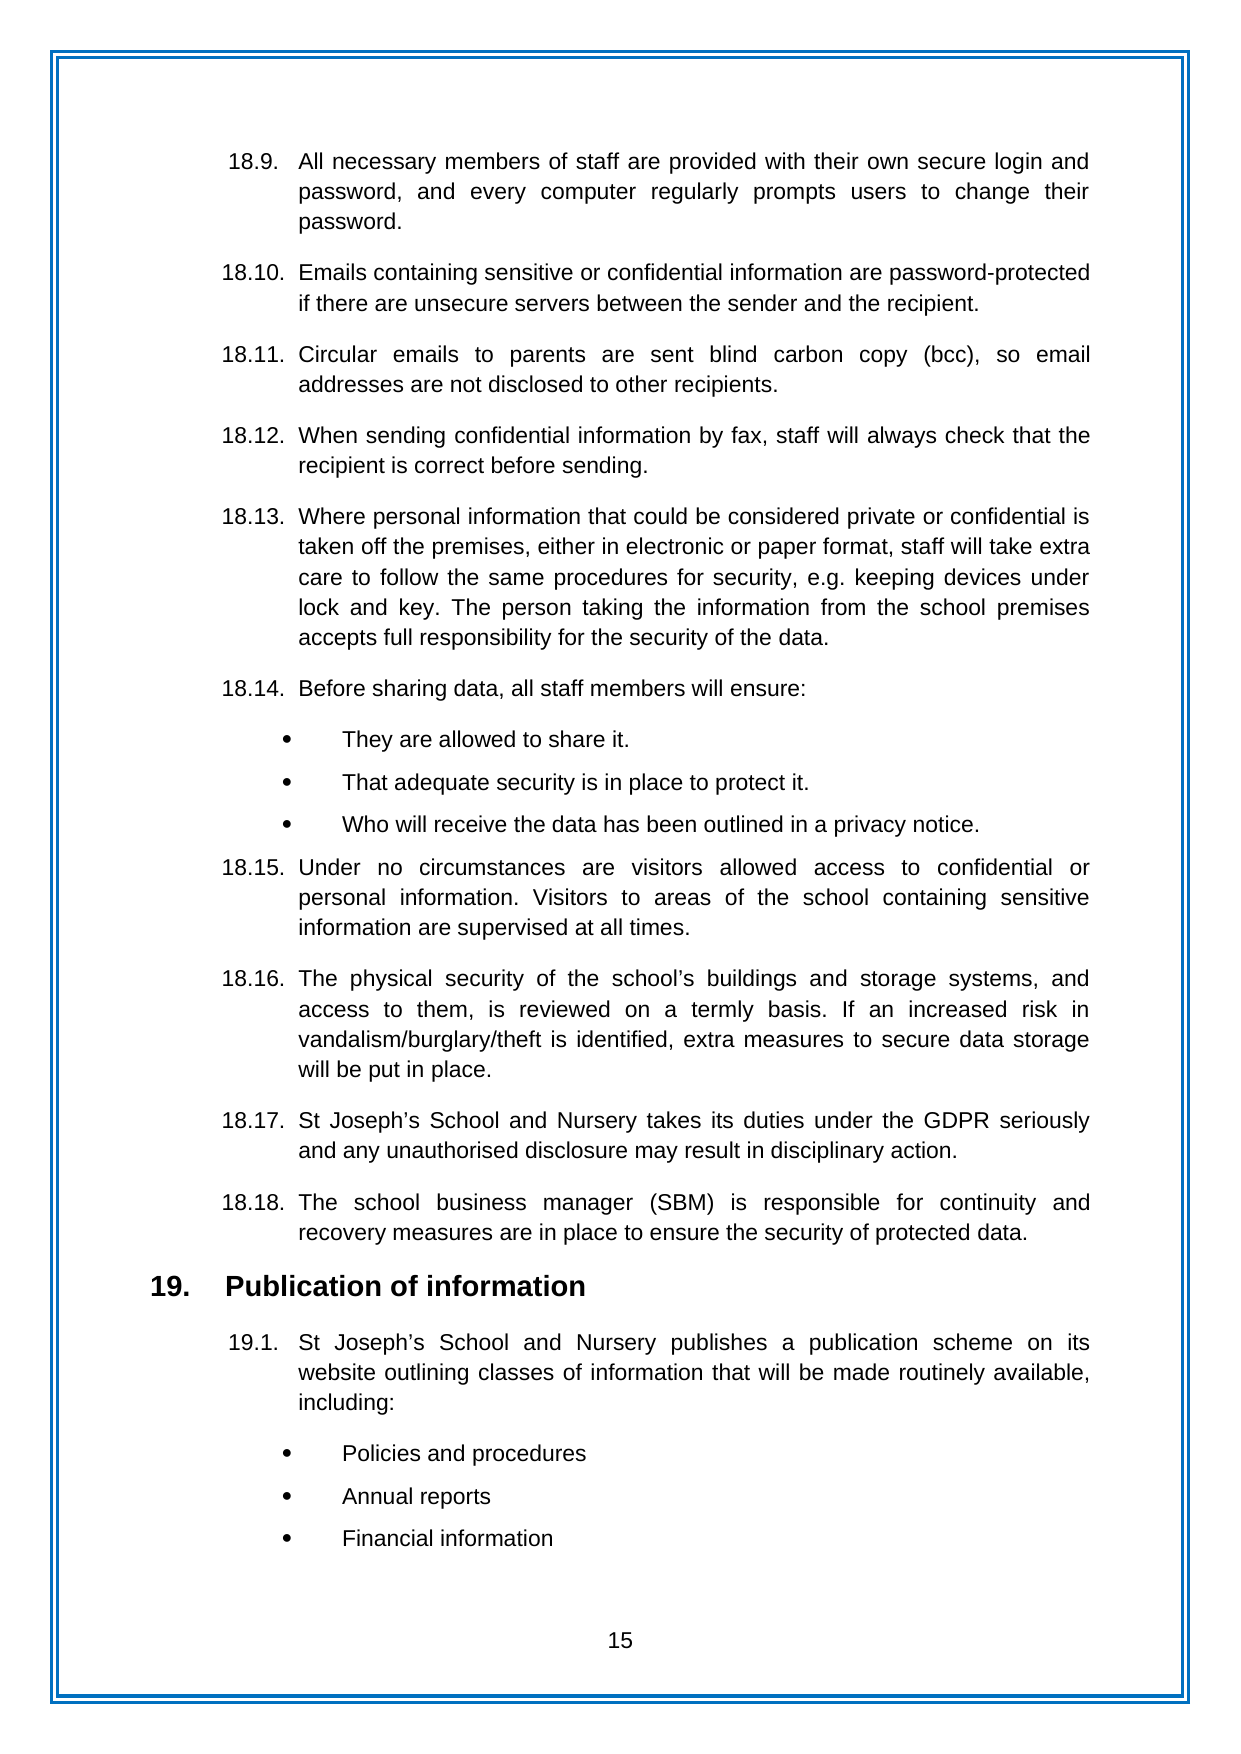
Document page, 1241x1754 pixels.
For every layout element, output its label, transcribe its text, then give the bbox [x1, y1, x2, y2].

list When sending confidential information by fax, staff will always check that the recipient is correct before sending. [221, 422, 1091, 478]
list Annual reports [283, 1483, 1142, 1509]
list St Joseph’s School and Nursery takes its duties under the GDPR seriously and any unauthorised disclosure may result in disciplinary action. [221, 1107, 1091, 1164]
list Who will receive the data has been outlined in a privacy notice. [283, 811, 1142, 838]
list The physical security of the school’s buildings and storage systems, and access to them, is reviewed on a termly basis. If an increased risk in vandalism/burglary/theft is identified, extra measures to secure data storage will be put in place. [221, 965, 1091, 1082]
list St Joseph’s School and Nursery publishes a publication scheme on its website outlining classes of information that will be made routinely available, including: [228, 1329, 1091, 1415]
list Where personal information that could be considered private or confidential is taken off the premises, either in electronic or paper format, staff will take extra care to follow the same procedures for security, e.g. keeping devices under lock and key. The person taking the information from the school premises accepts full responsibility for the security of the data. [221, 503, 1091, 650]
list Circular emails to parents are sent blind carbon copy (bcc), so email addresses are not disclosed to other recipients. [221, 341, 1091, 397]
list Policies and procedures [283, 1440, 1142, 1466]
subtitle Publication of information [150, 1269, 1142, 1303]
list All necessary members of staff are provided with their own secure login and password, and every computer regularly prompts users to change their password. [228, 148, 1090, 234]
list Under no circumstances are visitors allowed access to confidential or personal information. Visitors to areas of the school containing sensitive information are supervised at all times. [221, 854, 1090, 941]
list Before sharing data, all staff members will ensure: [221, 675, 1142, 701]
list They are allowed to share it. [283, 726, 1142, 752]
list Emails containing sensitive or confidential information are password-protected if there are unsecure servers between the sender and the recipient. [221, 259, 1091, 316]
list That adequate security is in place to protect it. [283, 769, 1142, 795]
list Financial information [283, 1525, 1142, 1552]
list The school business manager (SBM) is responsible for continuity and recovery measures are in place to ensure the security of protected data. [221, 1188, 1090, 1245]
